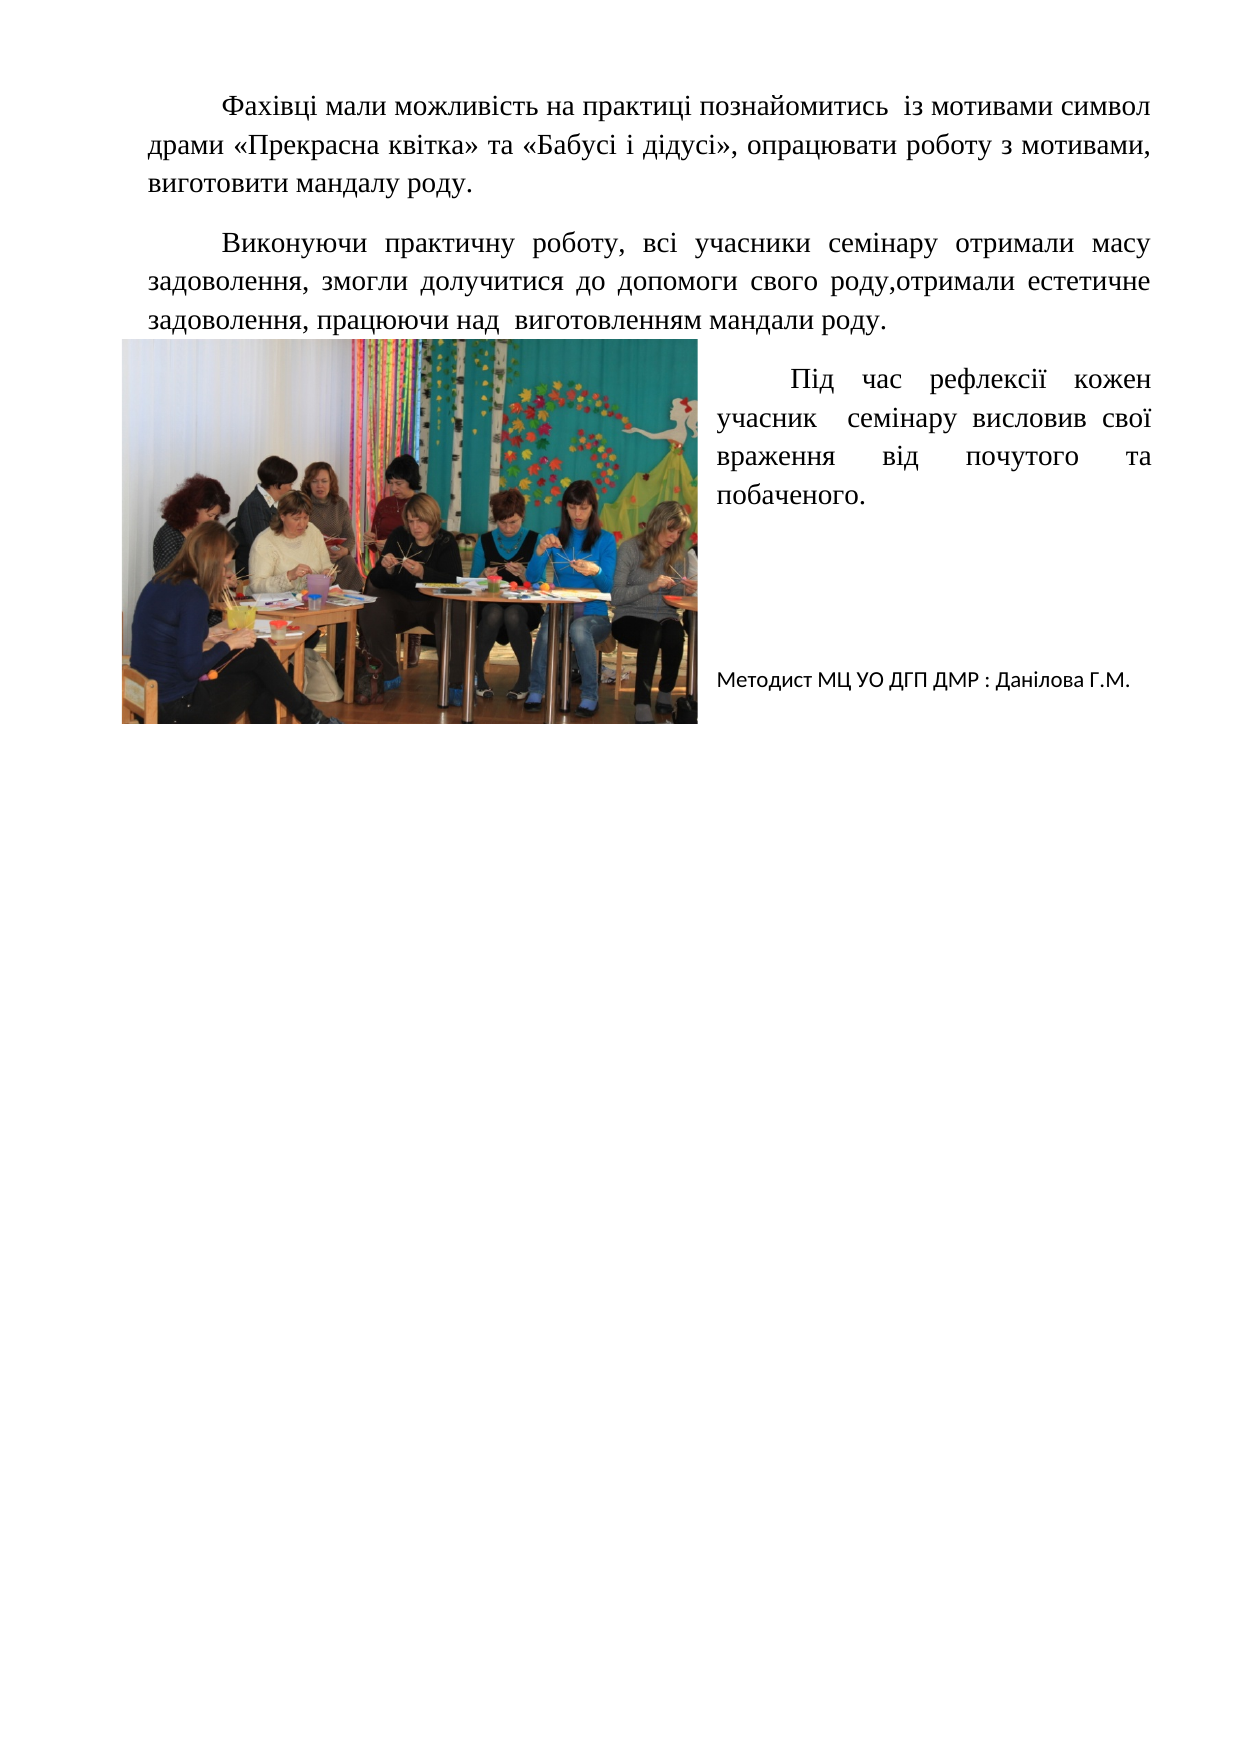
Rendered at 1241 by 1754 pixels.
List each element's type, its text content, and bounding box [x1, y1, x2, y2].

text Фахівці мали можливість на практиці познайомитись із мотивами символ драми «Прекрасна квітка» та «Бабусі і дідусі», опрацювати роботу з мотивами, виготовити мандалу роду. [148, 88, 1152, 199]
picture [121, 339, 698, 724]
text Виконуючи практичну роботу, всі учасники семінару отримали масу задоволення, змогли долучитися до допомоги свого роду,отримали естетичне задоволення, працюючи над виготовленням мандали роду. [148, 225, 1152, 336]
text Під час рефлексії кожен учасник семінару висловив свої враження від почутого та побаченого. [698, 361, 1152, 511]
text Методист МЦ УО ДГП ДМР : Данілова Г.М. [698, 665, 1152, 693]
